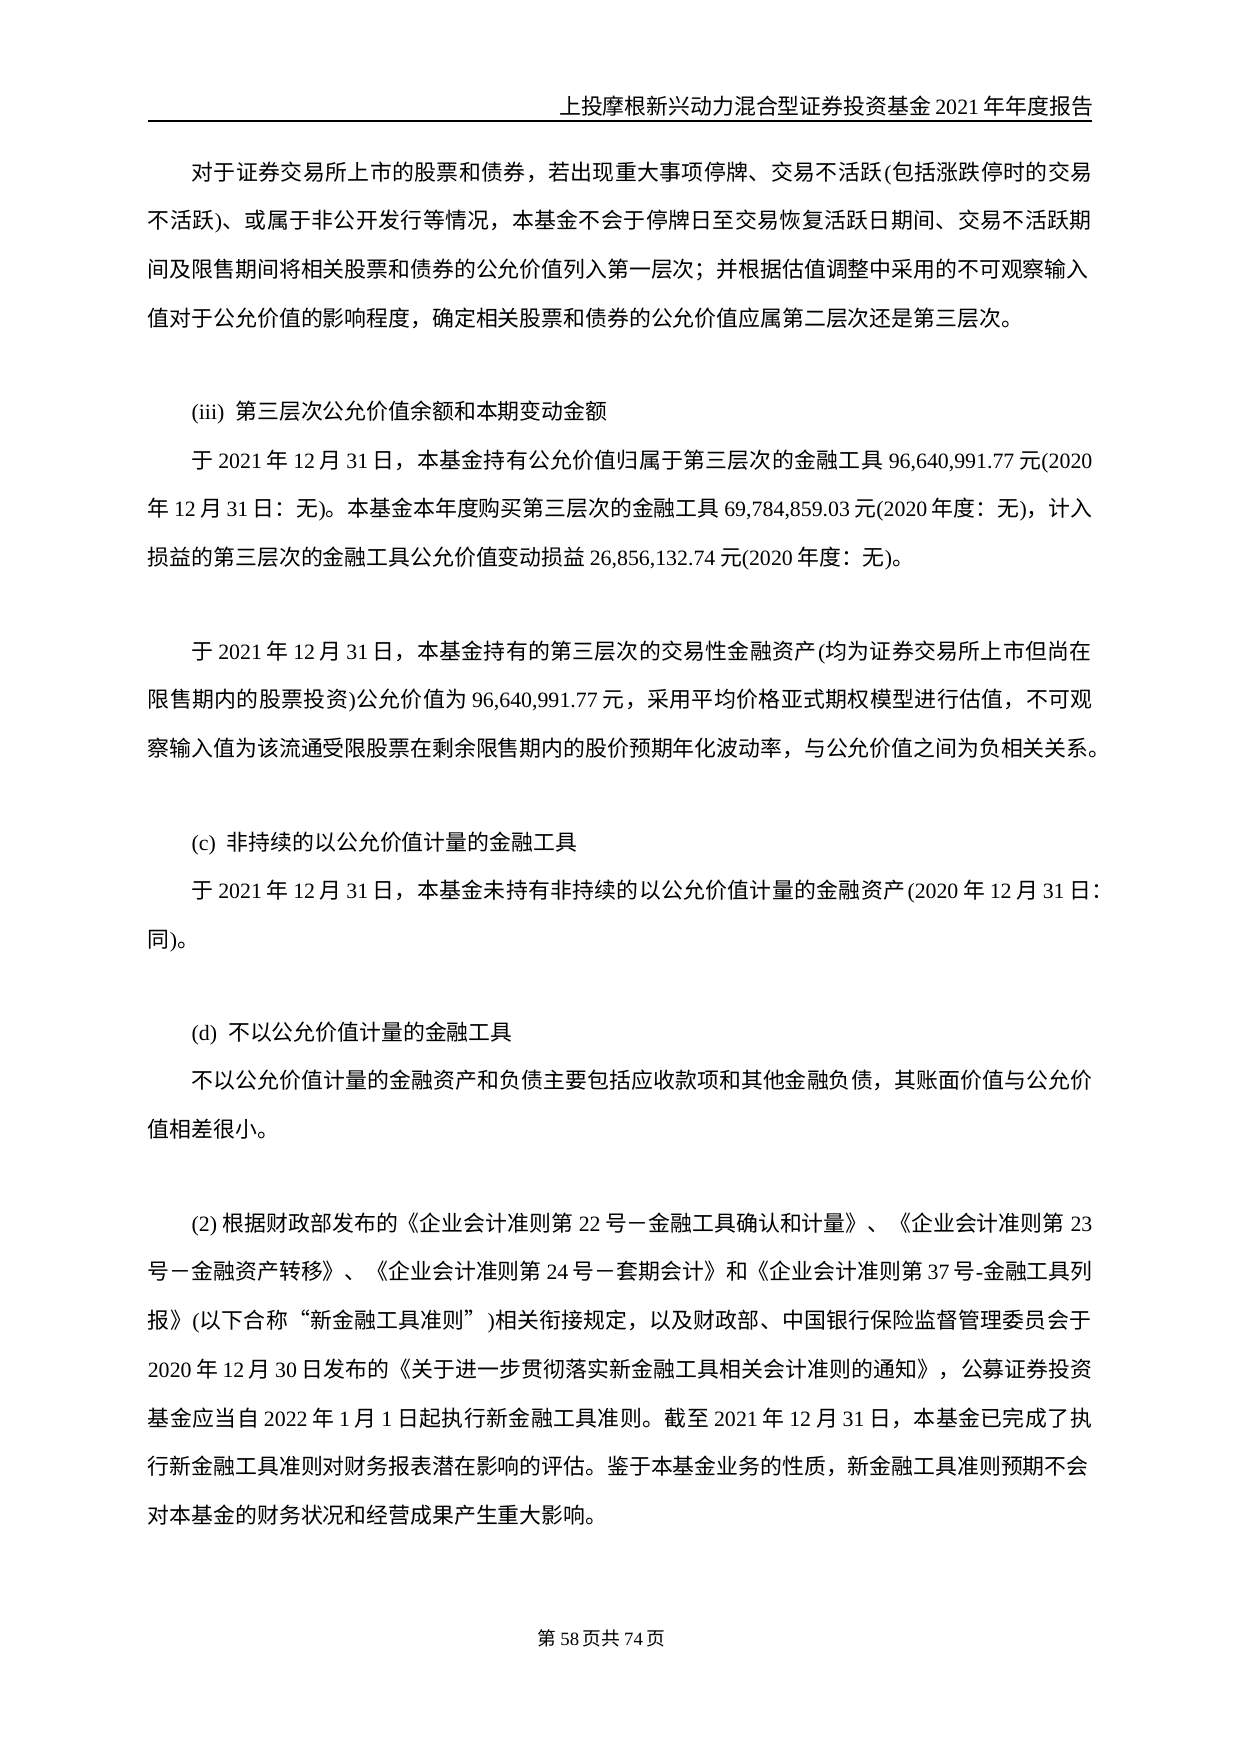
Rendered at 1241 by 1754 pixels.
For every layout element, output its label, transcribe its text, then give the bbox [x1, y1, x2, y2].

text 于2021年12月31日，本基金未持有非持续的以公允价值计量的金融资产(2020年12月31日：同)。 [148, 872, 1092, 954]
text (iii) 第三层次公允价值余额和本期变动金额 [148, 394, 1092, 426]
text (2) 根据财政部发布的《企业会计准则第22号－金融工具确认和计量》、《企业会计准则第23号－金融资产转移》、《企业会计准则第24号－套期会计》和《企业会计准则第37号-金融工具列报》(以下合称“新金融工具准则”)相关衔接规定，以及财政部、中国银行保险监督管理委员会于2020年12月30日发布的《关于进一步贯彻落实新金融工具相关会计准则的通知》，公募证券投资基金应当自2022年1月1日起执行新金融工具准则。截至2021年12月31日，本基金已完成了执行新金融工具准则对财务报表潜在影响的评估。鉴于本基金业务的性质，新金融工具准则预期不会对本基金的财务状况和经营成果产生重大影响。 [148, 1205, 1092, 1530]
text 不以公允价值计量的金融资产和负债主要包括应收款项和其他金融负债，其账面价值与公允价值相差很小。 [148, 1063, 1092, 1144]
text (d) 不以公允价值计量的金融工具 [148, 1015, 1092, 1047]
text 于2021年12月31日，本基金持有的第三层次的交易性金融资产(均为证券交易所上市但尚在限售期内的股票投资)公允价值为96,640,991.77元，采用平均价格亚式期权模型进行估值，不可观察输入值为该流通受限股票在剩余限售期内的股价预期年化波动率，与公允价值之间为负相关关系。 [148, 633, 1092, 763]
text 对于证券交易所上市的股票和债券，若出现重大事项停牌、交易不活跃(包括涨跌停时的交易不活跃)、或属于非公开发行等情况，本基金不会于停牌日至交易恢复活跃日期间、交易不活跃期间及限售期间将相关股票和债券的公允价值列入第一层次；并根据估值调整中采用的不可观察输入值对于公允价值的影响程度，确定相关股票和债券的公允价值应属第二层次还是第三层次。 [148, 154, 1092, 333]
text (c) 非持续的以公允价值计量的金融工具 [148, 824, 1092, 857]
text 于2021年12月31日，本基金持有公允价值归属于第三层次的金融工具96,640,991.77元(2020年12月31日：无)。本基金本年度购买第三层次的金融工具69,784,859.03元(2020年度：无)，计入损益的第三层次的金融工具公允价值变动损益26,856,132.74元(2020年度：无)。 [148, 442, 1092, 572]
